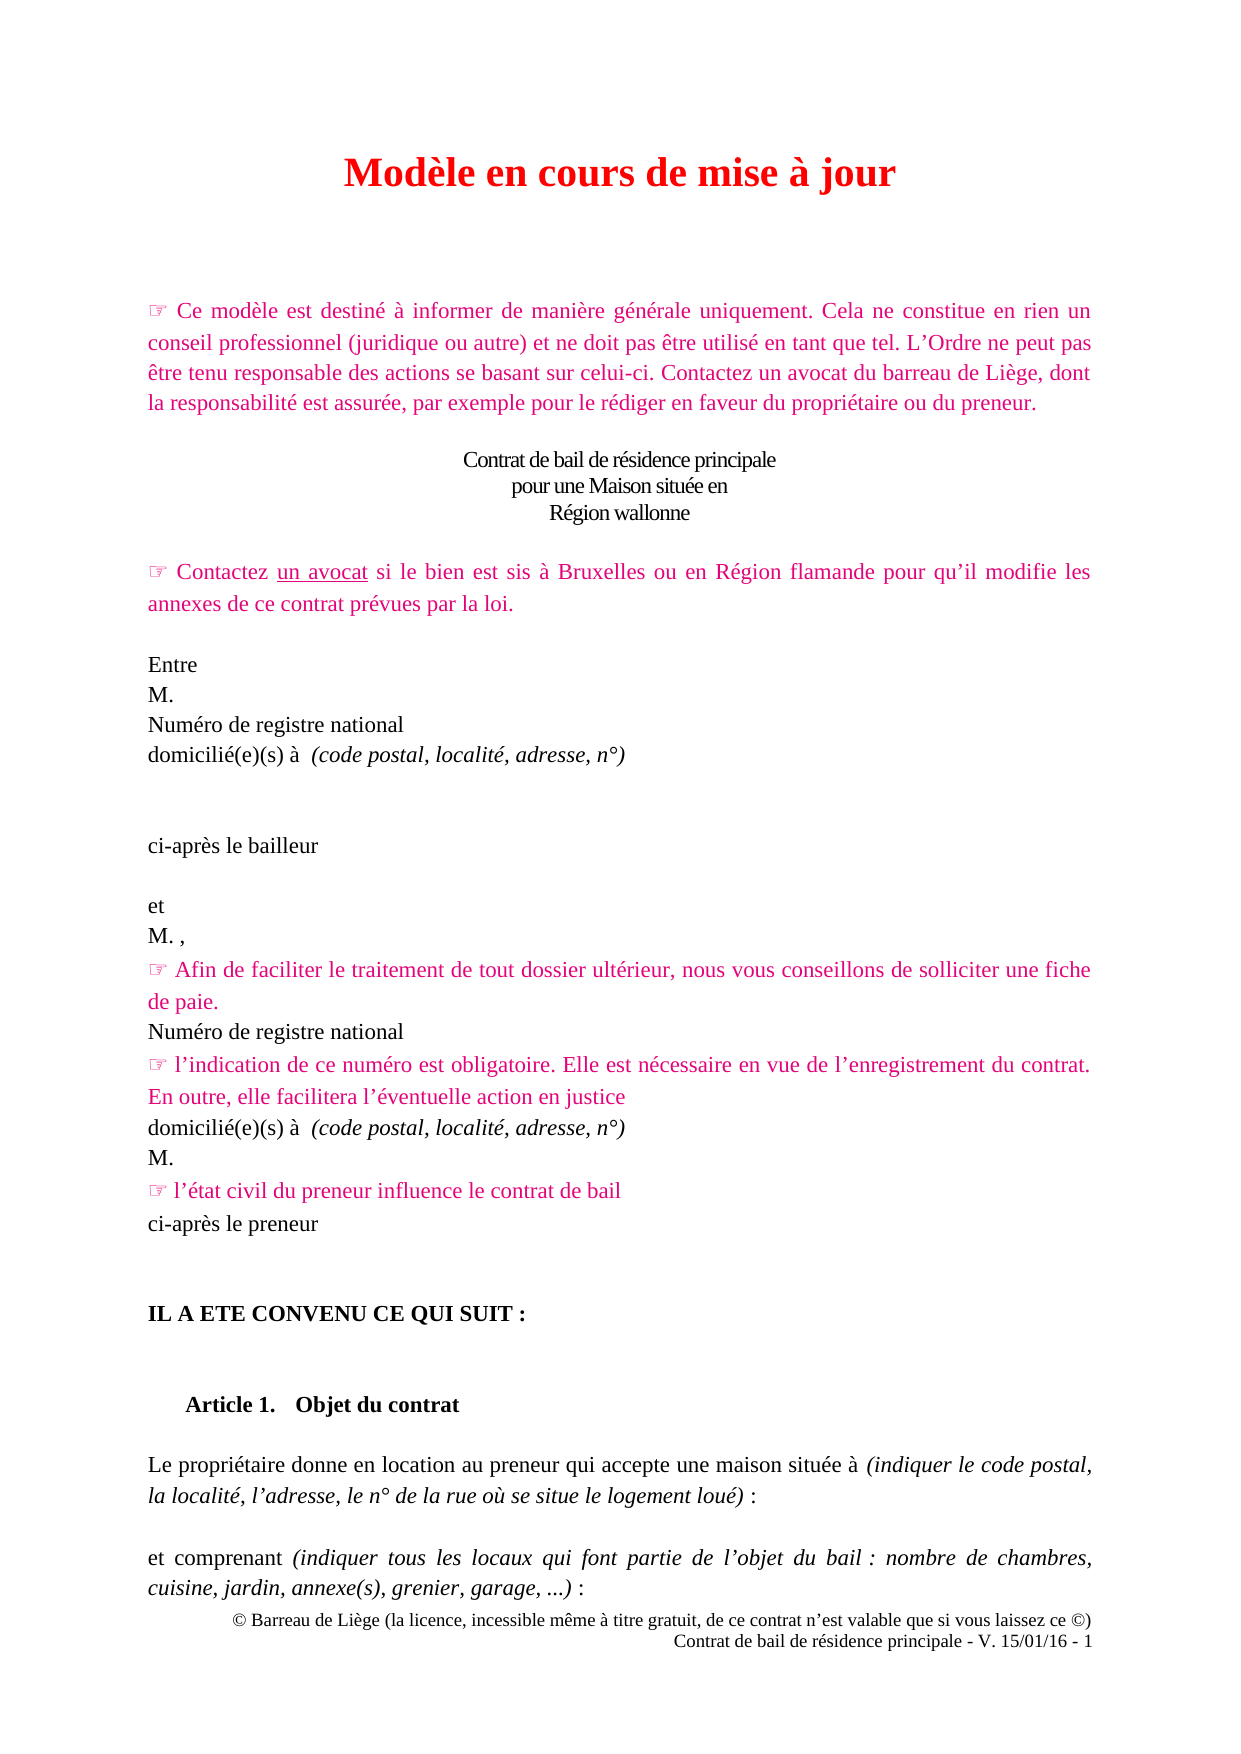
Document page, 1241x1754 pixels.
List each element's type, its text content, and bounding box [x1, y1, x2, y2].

list Objet du contrat [185, 1391, 1093, 1417]
text Modèle en cours de mise à jour [148, 148, 1093, 196]
text et [148, 892, 1093, 919]
text Entre [148, 651, 1093, 677]
text domicilié(e)(s) à (code postal, localité, adresse, n°) [148, 1113, 1093, 1140]
text ☞ l’indication de ce numéro est obligatoire. Elle est nécessaire en vue de l’enregistrement du contrat. En outre, elle facilitera l’éventuelle action en justice [148, 1048, 1093, 1110]
text domicilié(e)(s) à (code postal, localité, adresse, n°) [148, 741, 1093, 768]
text IL A ETE CONVENU CE QUI SUIT : [148, 1301, 1093, 1327]
text Numéro de registre national [148, 711, 1093, 737]
text ☞ Contactez un avocat si le bien est sis à Bruxelles ou en Région flamande pour qu’il modifie les annexes de ce contrat prévues par la loi. [148, 555, 1093, 617]
title Contrat de bail de résidence principale [148, 446, 1093, 472]
text ci-après le bailleur [148, 832, 1093, 858]
text ci-après le preneur [148, 1210, 1093, 1236]
text M. [148, 681, 1093, 707]
title pour une Maison située en [148, 472, 1093, 498]
title Région wallonne [148, 498, 1093, 525]
text M. [148, 1144, 1093, 1170]
text Le propriétaire donne en location au preneur qui accepte une maison située à (indiquer le code postal, la localité, l’adresse, le n° de la rue où se situe le logement loué) : [148, 1452, 1093, 1508]
text ☞ l’état civil du preneur influence le contrat de bail [148, 1174, 1093, 1205]
text et comprenant (indiquer tous les locaux qui font partie de l’objet du bail : nombre de chambres, cuisine, jardin, annexe(s), grenier, garage, ...) : [148, 1544, 1093, 1601]
text M. , [148, 922, 1093, 949]
text ☞ Ce modèle est destiné à informer de manière générale uniquement. Cela ne constitue en rien un conseil professionnel (juridique ou autre) et ne doit pas être utilisé en tant que tel. L’Ordre ne peut pas être tenu responsable des actions se basant sur celui-ci. Contactez un avocat du barreau de Liège, dont la responsabilité est assurée, par exemple pour le rédiger en faveur du propriétaire ou du preneur. [148, 294, 1093, 416]
text ☞ Afin de faciliter le traitement de tout dossier ultérieur, nous vous conseillons de solliciter une fiche de paie. [148, 953, 1093, 1014]
text Numéro de registre national [148, 1018, 1093, 1044]
